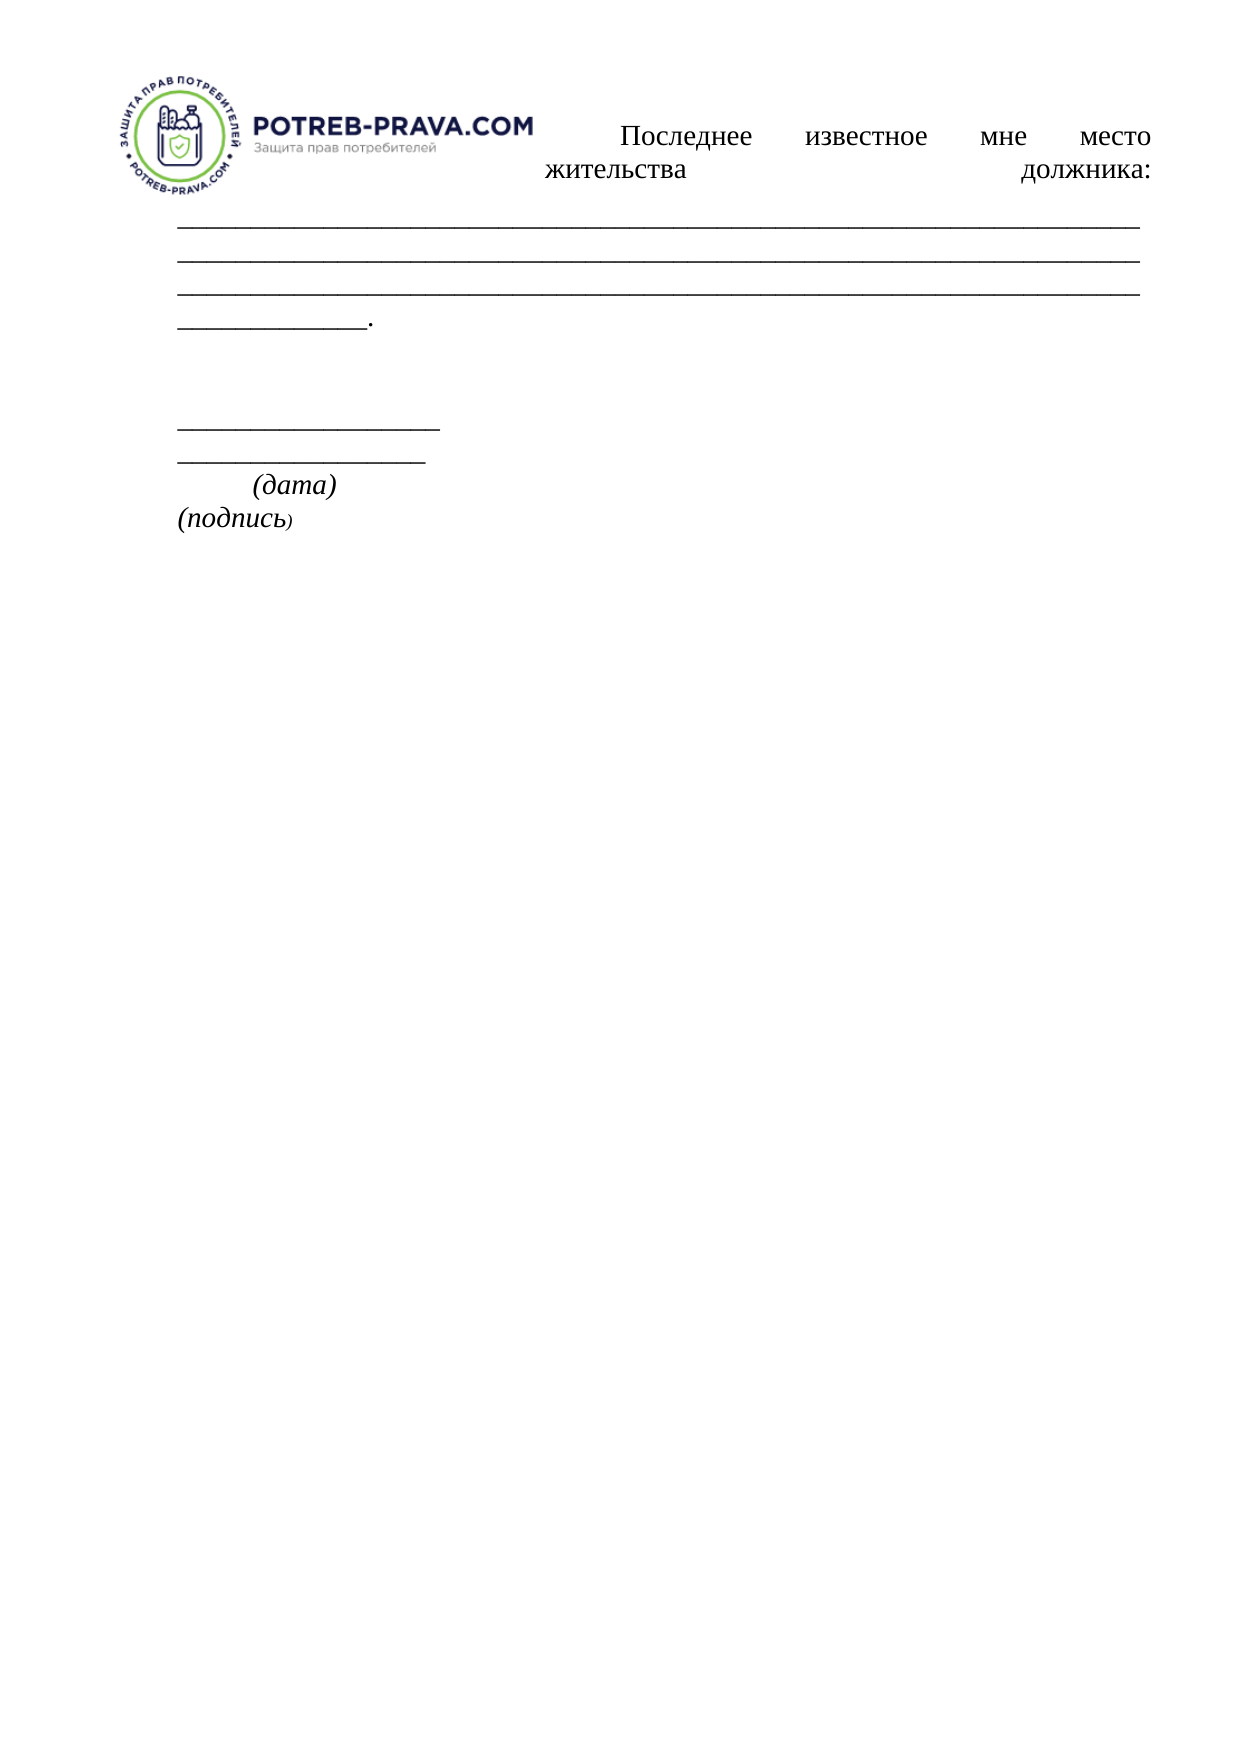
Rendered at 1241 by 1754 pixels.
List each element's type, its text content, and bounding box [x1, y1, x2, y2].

text __________________ _________________ [177, 400, 1152, 467]
text (дата) (подпись) [177, 467, 1152, 534]
text Последнее известное мне место жительства должника: ___________________________________________________________________________________________________________________________________________________________________________________________________________________. [177, 118, 1152, 333]
picture [101, 73, 545, 199]
